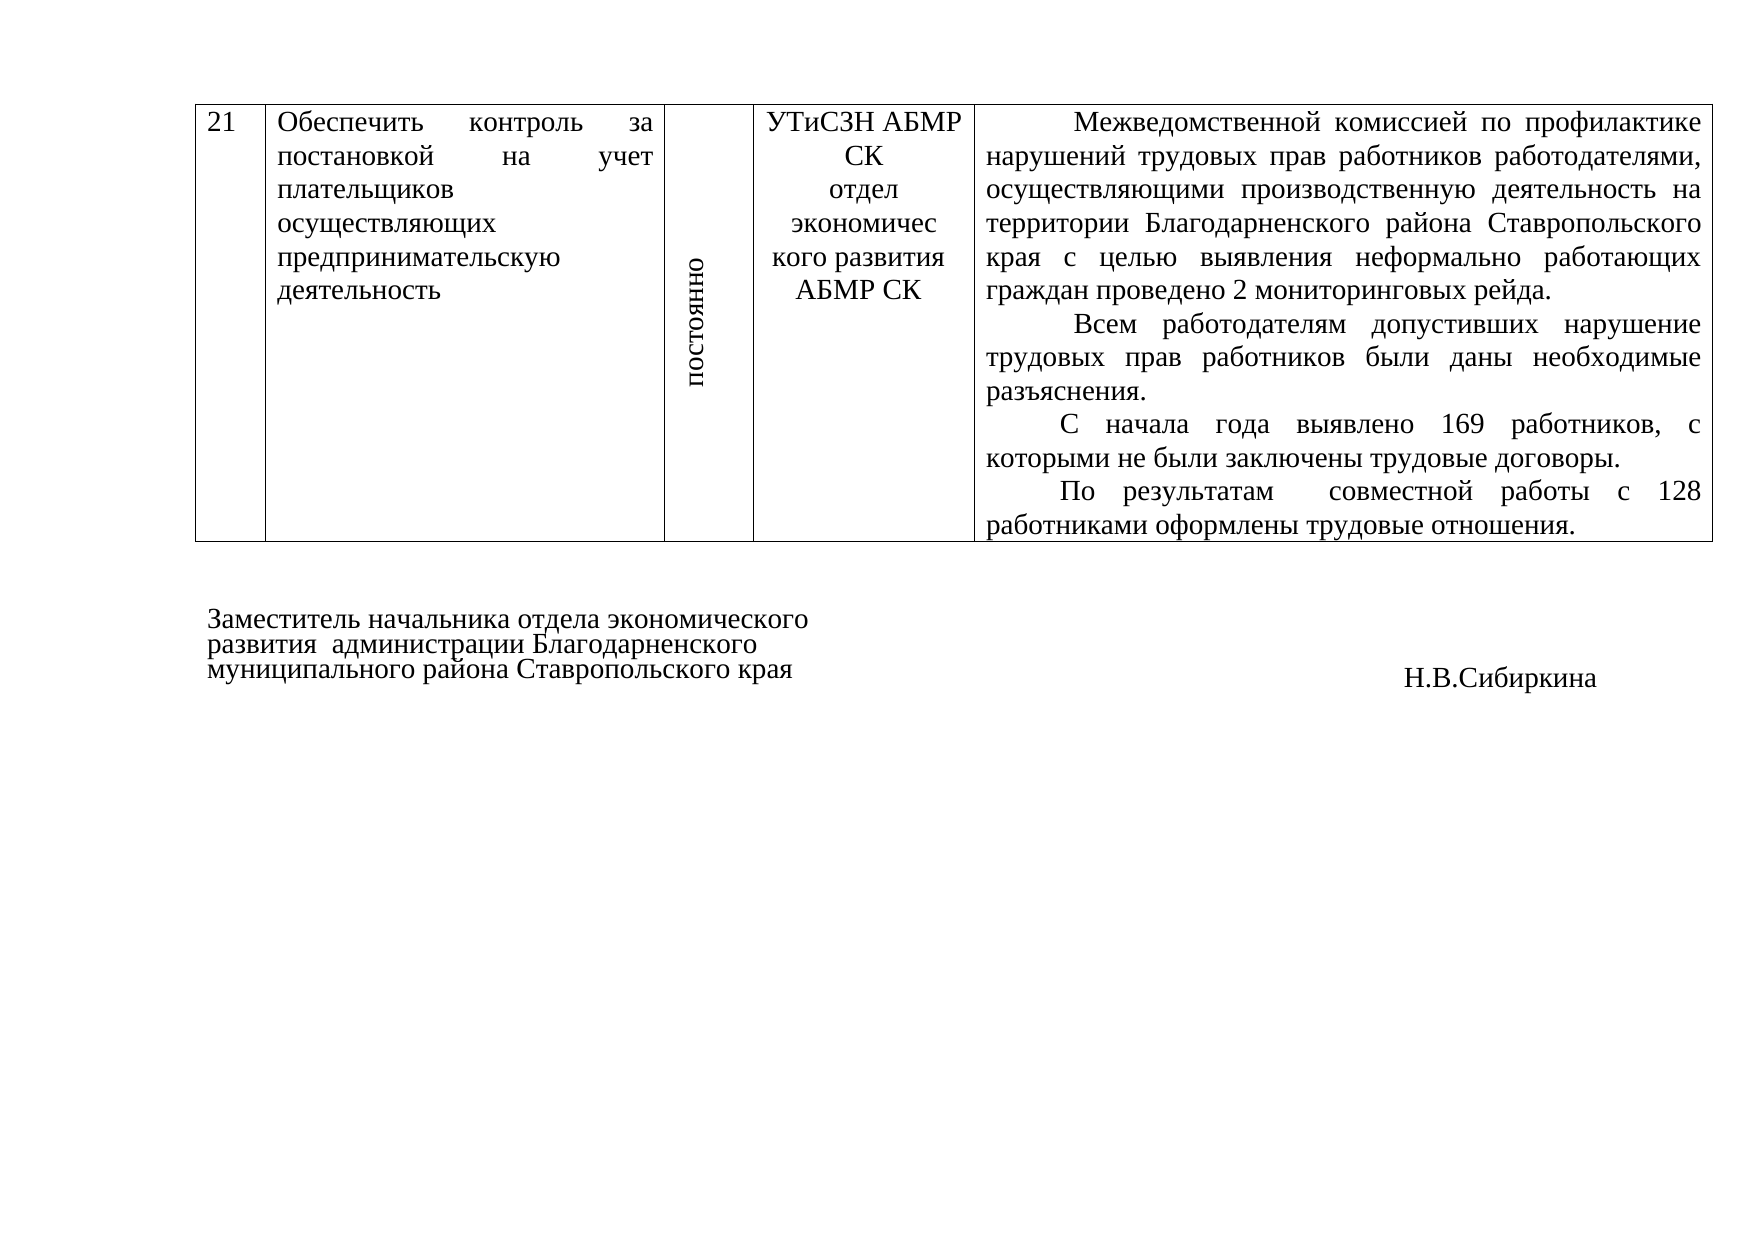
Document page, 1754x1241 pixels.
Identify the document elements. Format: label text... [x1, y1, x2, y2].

table_header Заместитель начальника отдела экономического развития администрации Благодарненского муниципального района Ставропольского края [196, 542, 930, 692]
table_cell постоянно [665, 105, 753, 541]
table_cell Обеспечить контроль за постановкой на учет плательщиков осуществляющих предпринимательскую деятельность [266, 105, 664, 541]
table_header Н.В.Сибиркина [930, 542, 1698, 692]
table_cell УТиСЗН АБМР СК отдел экономичес кого развития АБМР СК [754, 105, 974, 541]
table_cell Межведомственной комиссией по профилактике нарушений трудовых прав работников работодателями, осуществляющими производственную деятельность на территории Благодарненского района Ставропольского края с целью выявления неформально работающих граждан проведено 2 мониторинговых рейда. Всем работодателям допустивших нарушение трудовых прав работников были даны необходимые разъяснения. С начала года выявлено 169 работников, с которыми не были заключены трудовые договоры. По результатам совместной работы с 128 работниками оформлены трудовые отношения. [975, 105, 1712, 541]
table_cell 21 [196, 105, 265, 541]
